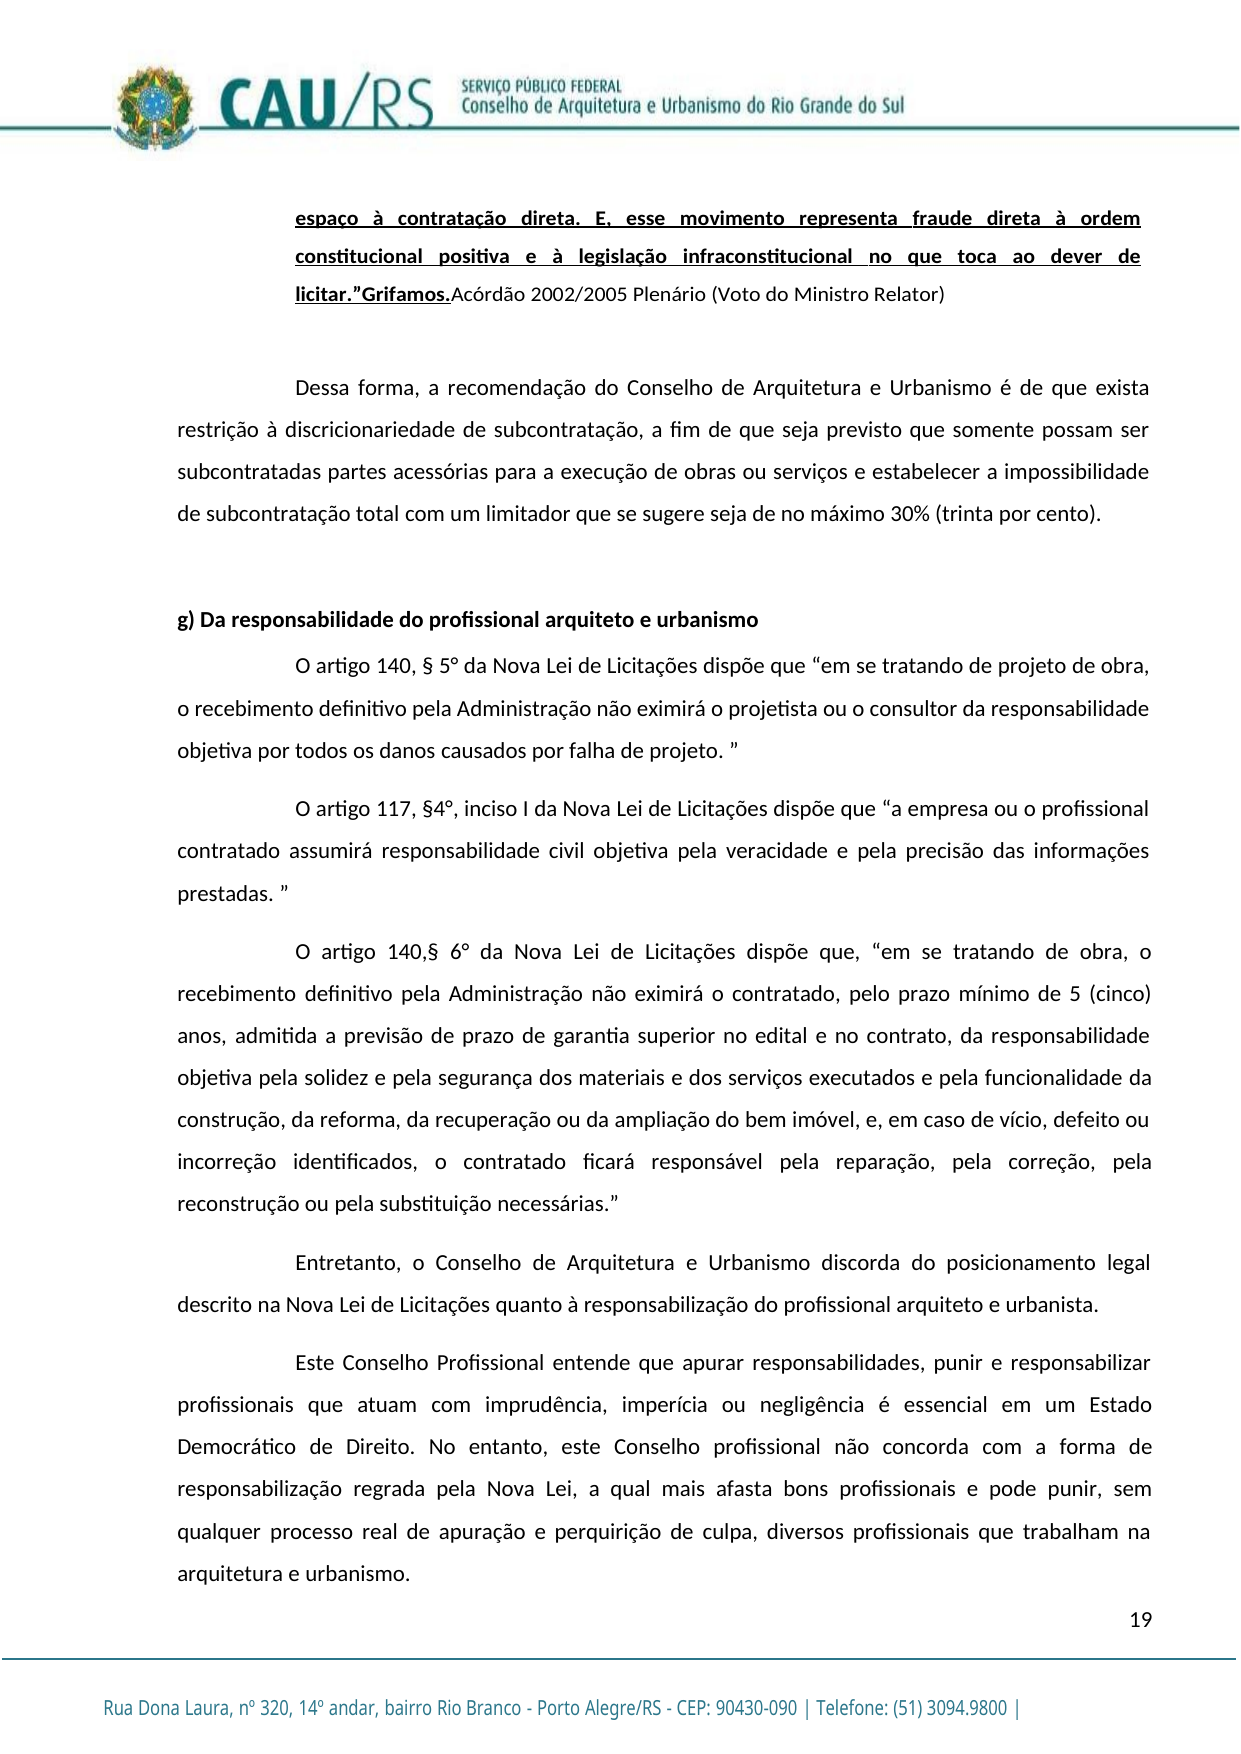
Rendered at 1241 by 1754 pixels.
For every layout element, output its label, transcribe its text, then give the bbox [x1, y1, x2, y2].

text 19 [167, 1605, 1152, 1633]
picture [0, 49, 1240, 161]
text Entretanto, o Conselho de Arquitetura e Urbanismo discorda do posicionamento legal descrito na Nova Lei de Licitações quanto à responsabilização do profissional arquiteto e urbanista. [177, 1248, 1151, 1318]
text espaço à contratação direta. E, esse movimento representa fraude direta à ordem constitucional positiva e à legislação infraconstitucional no que toca ao dever de licitar.”Grifamos.Acórdão 2002/2005 Plenário (Voto do Ministro Relator) [295, 266, 1141, 307]
text Este Conselho Profissional entende que apurar responsabilidades, punir e responsabilizar profissionais que atuam com imprudência, imperícia ou negligência é essencial em um Estado Democrático de Direito. No entanto, este Conselho profissional não concorda com a forma de responsabilização regrada pela Nova Lei, a qual mais afasta bons profissionais e pode punir, sem qualquer processo real de apuração e perquirição de culpa, diversos profissionais que trabalham na arquitetura e urbanismo. [177, 1348, 1152, 1587]
subtitle Da responsabilidade do profissional arquiteto e urbanismo [177, 605, 1163, 633]
text espaço à contratação direta. E, esse movimento representa fraude direta à ordem constitucional positiva e à legislação infraconstitucional no que toca ao dever de licitar.”Grifamos.Acórdão 2002/2005 Plenário (Voto do Ministro Relator) [295, 228, 1141, 265]
text O artigo 117, §4°, inciso I da Nova Lei de Licitações dispõe que “a empresa ou o profissional contratado assumirá responsabilidade civil objetiva pela veracidade e pela precisão das informações prestadas. ” [177, 794, 1151, 907]
text O artigo 140,§ 6° da Nova Lei de Licitações dispõe que, “em se tratando de obra, o recebimento definitivo pela Administração não eximirá o contratado, pelo prazo mínimo de 5 (cinco) anos, admitida a previsão de prazo de garantia superior no edital e no contrato, da responsabilidade objetiva pela solidez e pela segurança dos materiais e dos serviços executados e pela funcionalidade da construção, da reforma, da recuperação ou da ampliação do bem imóvel, e, em caso de vício, defeito ou incorreção identificados, o contratado ficará responsável pela reparação, pela correção, pela reconstrução ou pela substituição necessárias.” [177, 937, 1152, 1217]
text O artigo 140, § 5° da Nova Lei de Licitações dispõe que “em se tratando de projeto de obra, o recebimento definitivo pela Administração não eximirá o projetista ou o consultor da responsabilidade objetiva por todos os danos causados por falha de projeto. ” [177, 652, 1152, 764]
text espaço à contratação direta. E, esse movimento representa fraude direta à ordem constitucional positiva e à legislação infraconstitucional no que toca ao dever de licitar.”Grifamos.Acórdão 2002/2005 Plenário (Voto do Ministro Relator) [295, 205, 1141, 226]
text Dessa forma, a recomendação do Conselho de Arquitetura e Urbanismo é de que exista restrição à discricionariedade de subcontratação, a fim de que seja previsto que somente possam ser subcontratadas partes acessórias para a execução de obras ou serviços e estabelecer a impossibilidade de subcontratação total com um limitador que se sugere seja de no máximo 30% (trinta por cento). [177, 373, 1152, 527]
